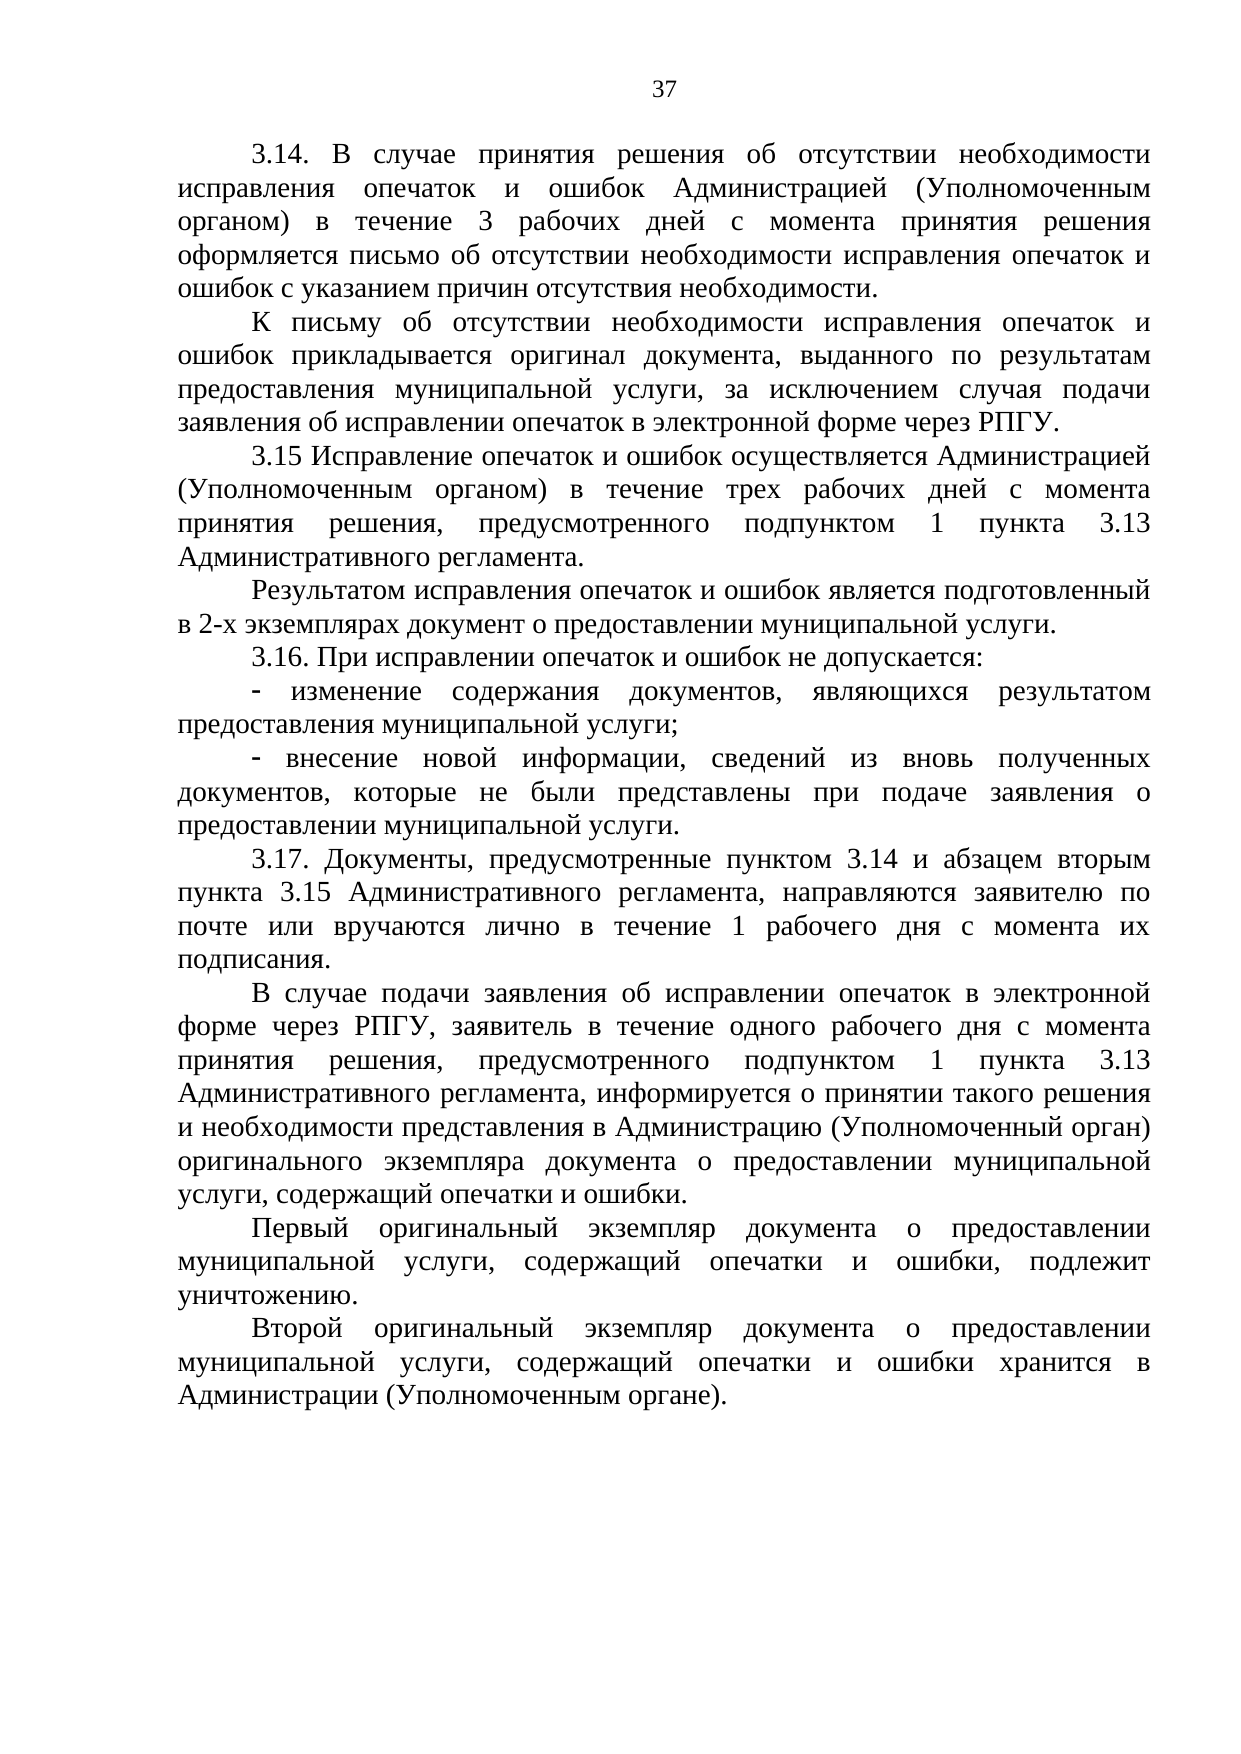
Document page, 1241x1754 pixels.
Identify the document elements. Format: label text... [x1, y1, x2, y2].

text 3.14. В случае принятия решения об отсутствии необходимости исправления опечаток и ошибок Администрацией (Уполномоченным органом) в течение 3 рабочих дней с момента принятия решения оформляется письмо об отсутствии необходимости исправления опечаток и ошибок с указанием причин отсутствия необходимости. [177, 136, 1152, 304]
text Второй оригинальный экземпляр документа о предоставлении муниципальной услуги, содержащий опечатки и ошибки хранится в Администрации (Уполномоченным органе). [177, 1310, 1152, 1411]
text 3.16. При исправлении опечаток и ошибок не допускается: [177, 639, 1152, 673]
text К письму об отсутствии необходимости исправления опечаток и ошибок прикладывается оригинал документа, выданного по результатам предоставления муниципальной услуги, за исключением случая подачи заявления об исправлении опечаток в электронной форме через РПГУ. [177, 304, 1152, 438]
text 3.17. Документы, предусмотренные пунктом 3.14 и абзацем вторым пункта 3.15 Административного регламента, направляются заявителю по почте или вручаются лично в течение 1 рабочего дня с момента их подписания. [177, 841, 1152, 975]
text Первый оригинальный экземпляр документа о предоставлении муниципальной услуги, содержащий опечатки и ошибки, подлежит уничтожению. [177, 1210, 1152, 1310]
text В случае подачи заявления об исправлении опечаток в электронной форме через РПГУ, заявитель в течение одного рабочего дня с момента принятия решения, предусмотренного подпунктом 1 пункта 3.13 Административного регламента, информируется о принятии такого решения и необходимости представления в Администрацию (Уполномоченный орган) оригинального экземпляра документа о предоставлении муниципальной услуги, содержащий опечатки и ошибки. [177, 975, 1152, 1210]
text 3.15 Исправление опечаток и ошибок осуществляется Администрацией (Уполномоченным органом) в течение трех рабочих дней с момента принятия решения, предусмотренного подпунктом 1 пункта 3.13 Административного регламента. [177, 438, 1152, 572]
text внесение новой информации, сведений из вновь полученных документов, которые не были представлены при подаче заявления о предоставлении муниципальной услуги. [177, 740, 1152, 841]
text Результатом исправления опечаток и ошибок является подготовленный в 2-х экземплярах документ о предоставлении муниципальной услуги. [177, 572, 1152, 639]
text изменение содержания документов, являющихся результатом предоставления муниципальной услуги; [177, 673, 1152, 740]
